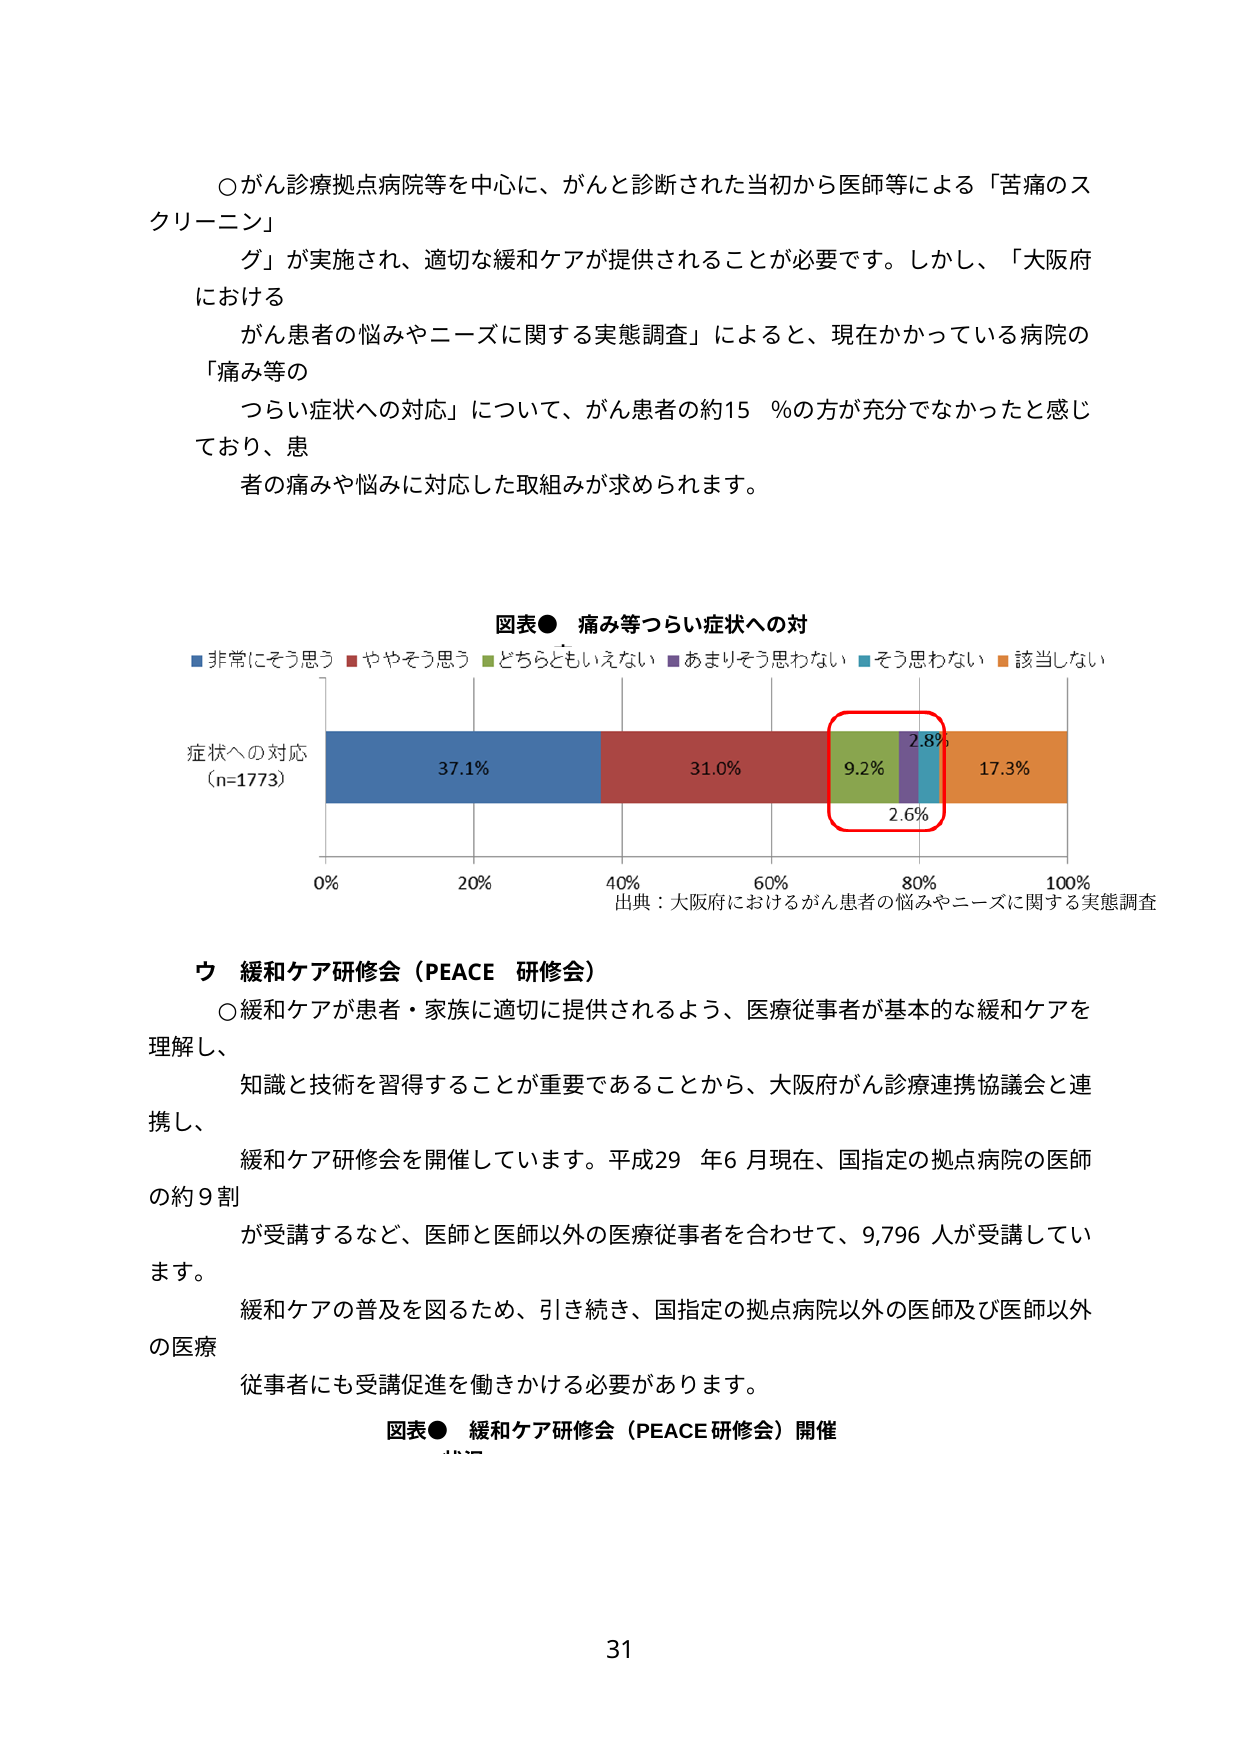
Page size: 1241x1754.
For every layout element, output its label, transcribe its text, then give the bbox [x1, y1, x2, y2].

text ○がん診療拠点病院等を中心に、がんと診断された当初から医師等による「苦痛のスクリーニン」 [148, 164, 1092, 239]
text グ」が実施され、適切な緩和ケアが提供されることが必要です。しかし、「大阪府における [183, 239, 1092, 314]
picture [184, 628, 1107, 902]
text 者の痛みや悩みに対応した取組みが求められます。 [183, 464, 1092, 502]
text が受講するなど、医師と医師以外の医療従事者を合わせて、9,796人が受講しています。 [148, 1214, 1092, 1289]
text 緩和ケア研修会を開催しています。平成29年6月現在、国指定の拠点病院の医師の約９割 [148, 1139, 1092, 1214]
text 知識と技術を習得することが重要であることから、大阪府がん診療連携協議会と連携し、 [148, 1064, 1092, 1139]
text がん患者の悩みやニーズに関する実態調査」によると、現在かかっている病院の「痛み等の [183, 314, 1092, 389]
text ウ 緩和ケア研修会（PEACE研修会） [148, 952, 1092, 989]
text 従事者にも受講促進を働きかける必要があります。 [148, 1364, 1092, 1402]
text 緩和ケアの普及を図るため、引き続き、国指定の拠点病院以外の医師及び医師以外の医療 [148, 1289, 1092, 1364]
text つらい症状への対応」について、がん患者の約15％の方が充分でなかったと感じており、患 [183, 389, 1092, 464]
text ○緩和ケアが患者・家族に適切に提供されるよう、医療従事者が基本的な緩和ケアを理解し、 [148, 989, 1092, 1064]
